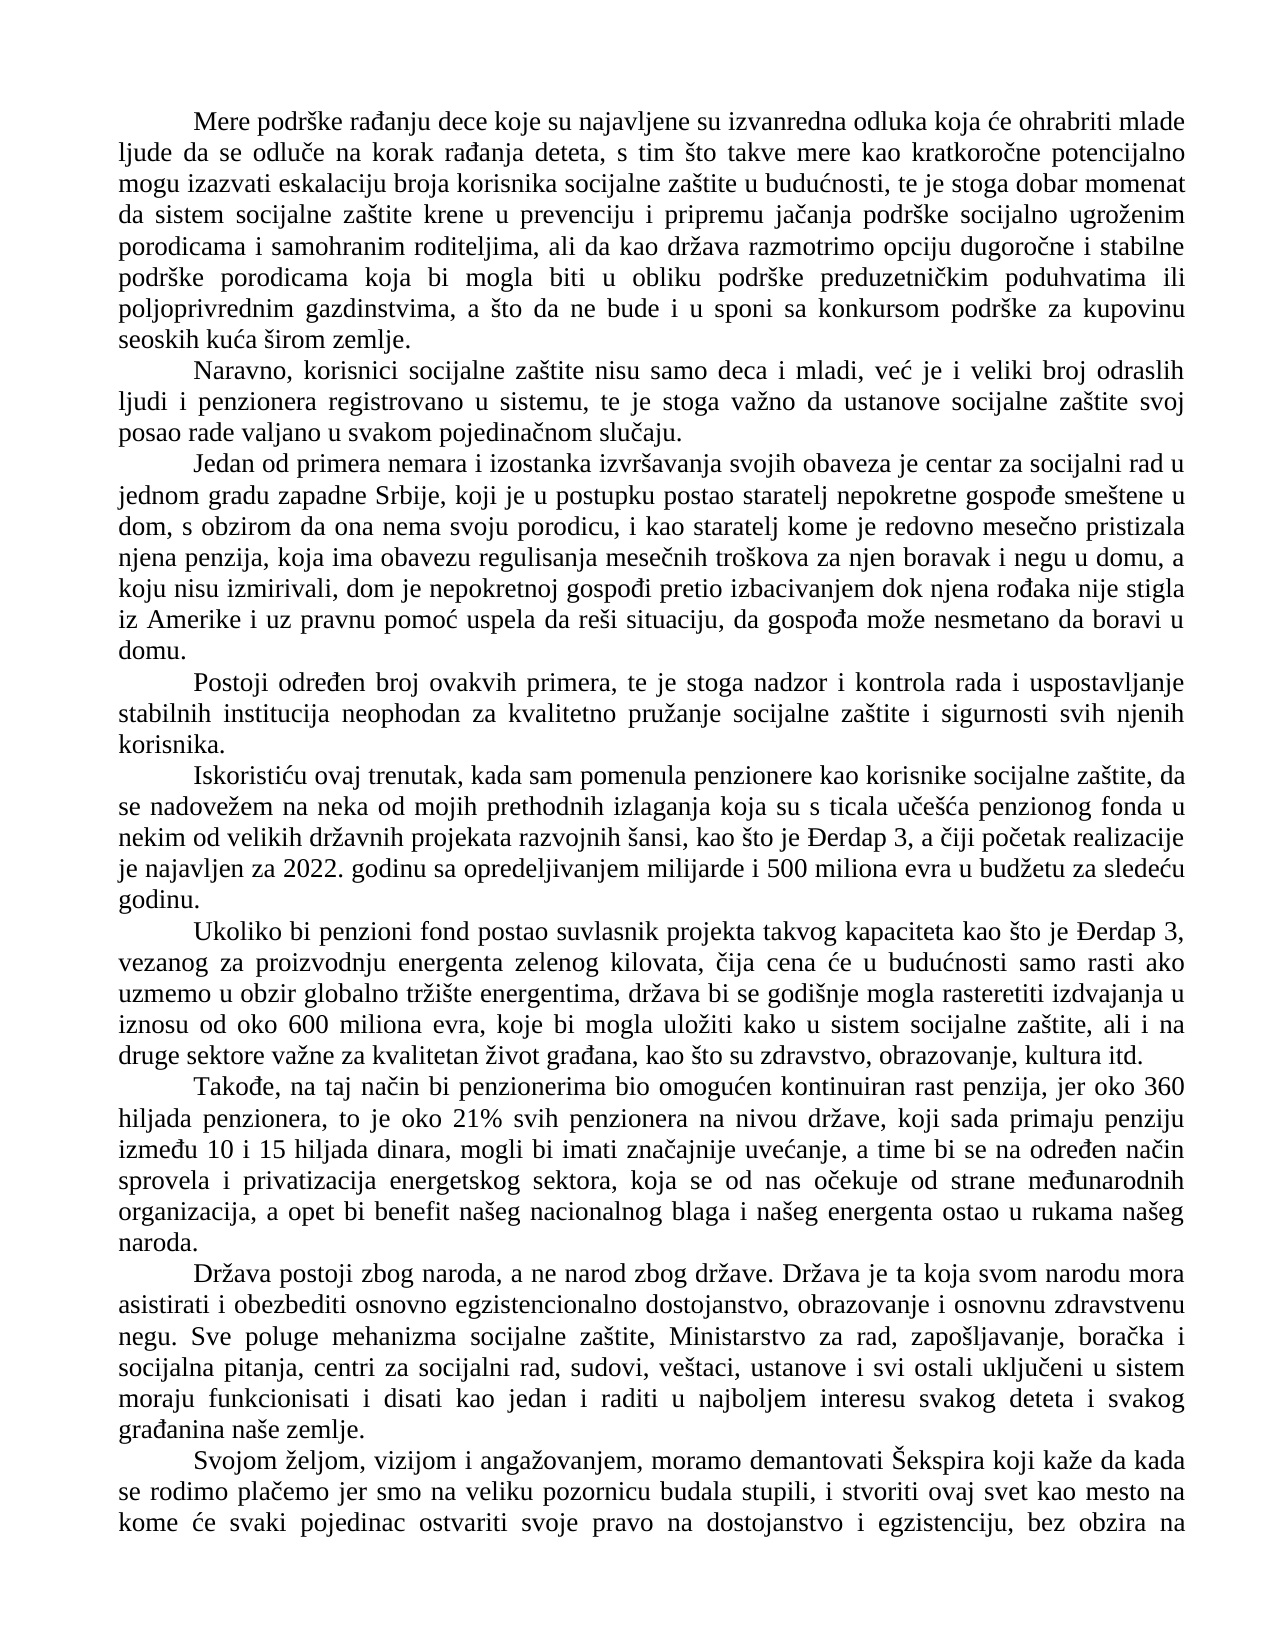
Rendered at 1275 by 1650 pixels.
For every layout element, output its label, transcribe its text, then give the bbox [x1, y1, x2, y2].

text Takođe, na taj način bi penzionerima bio omogućen kontinuiran rast penzija, jer oko 360 hiljada penzionera, to je oko 21% svih penzionera na nivou države, koji sada primaju penziju između 10 i 15 hiljada dinara, mogli bi imati značajnije uvećanje, a time bi se na određen način sprovela i privatizacija energetskog sektora, koja se od nas očekuje od strane međunarodnih organizacija, a opet bi benefit našeg nacionalnog blaga i našeg energenta ostao u rukama našeg naroda. [118, 1071, 1186, 1257]
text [118, 1444, 1186, 1538]
text Država postoji zbog naroda, a ne narod zbog države. Država je ta koja svom narodu mora asistirati i obezbediti osnovno egzistencionalno dostojanstvo, obrazovanje i osnovnu zdravstvenu negu. Sve poluge mehanizma socijalne zaštite, Ministarstvo za rad, zapošljavanje, boračka i socijalna pitanja, centri za socijalni rad, sudovi, veštaci, ustanove i svi ostali uključeni u sistem moraju funkcionisati i disati kao jedan i raditi u najboljem interesu svakog deteta i svakog građanina naše zemlje. [118, 1257, 1186, 1444]
text Iskoristiću ovaj trenutak, kada sam pomenula penzionere kao korisnike socijalne zaštite, da se nadovežem na neka od mojih prethodnih izlaganja koja su s ticala učešća penzionog fonda u nekim od velikih državnih projekata razvojnih šansi, kao što je Đerdap 3, a čiji početak realizacije je najavljen za 2022. godinu sa opredeljivanjem milijarde i 500 miliona evra u budžetu za sledeću godinu. [118, 759, 1186, 915]
text Jedan od primera nemara i izostanka izvršavanja svojih obaveza je centar za socijalni rad u jednom gradu zapadne Srbije, koji je u postupku postao staratelj nepokretne gospođe smeštene u dom, s obzirom da ona nema svoju porodicu, i kao staratelj kome je redovno mesečno pristizala njena penzija, koja ima obavezu regulisanja mesečnih troškova za njen boravak i negu u domu, a koju nisu izmirivali, dom je nepokretnoj gospođi pretio izbacivanjem dok njena rođaka nije stigla iz Amerike i uz pravnu pomoć uspela da reši situaciju, da gospođa može nesmetano da boravi u domu. [118, 448, 1186, 666]
text Naravno, korisnici socijalne zaštite nisu samo deca i mladi, već je i veliki broj odraslih ljudi i penzionera registrovano u sistemu, te je stoga važno da ustanove socijalne zaštite svoj posao rade valjano u svakom pojedinačnom slučaju. [118, 354, 1186, 448]
text Ukoliko bi penzioni fond postao suvlasnik projekta takvog kapaciteta kao što je Đerdap 3, vezanog za proizvodnju energenta zelenog kilovata, čija cena će u budućnosti samo rasti ako uzmemo u obzir globalno tržište energentima, država bi se godišnje mogla rasteretiti izdvajanja u iznosu od oko 600 miliona evra, koje bi mogla uložiti kako u sistem socijalne zaštite, ali i na druge sektore važne za kvalitetan život građana, kao što su zdravstvo, obrazovanje, kultura itd. [118, 915, 1186, 1071]
text Postoji određen broj ovakvih primera, te je stoga nadzor i kontrola rada i uspostavljanje stabilnih institucija neophodan za kvalitetno pružanje socijalne zaštite i sigurnosti svih njenih korisnika. [118, 666, 1186, 759]
text Mere podrške rađanju dece koje su najavljene su izvanredna odluka koja će ohrabriti mlade ljude da se odluče na korak rađanja deteta, s tim što takve mere kao kratkoročne potencijalno mogu izazvati eskalaciju broja korisnika socijalne zaštite u budućnosti, te je stoga dobar momenat da sistem socijalne zaštite krene u prevenciju i pripremu jačanja podrške socijalno ugroženim porodicama i samohranim roditeljima, ali da kao država razmotrimo opciju dugoročne i stabilne podrške porodicama koja bi mogla biti u obliku podrške preduzetničkim poduhvatima ili poljoprivrednim gazdinstvima, a što da ne bude i u sponi sa konkursom podrške za kupovinu seoskih kuća širom zemlje. [118, 105, 1186, 354]
